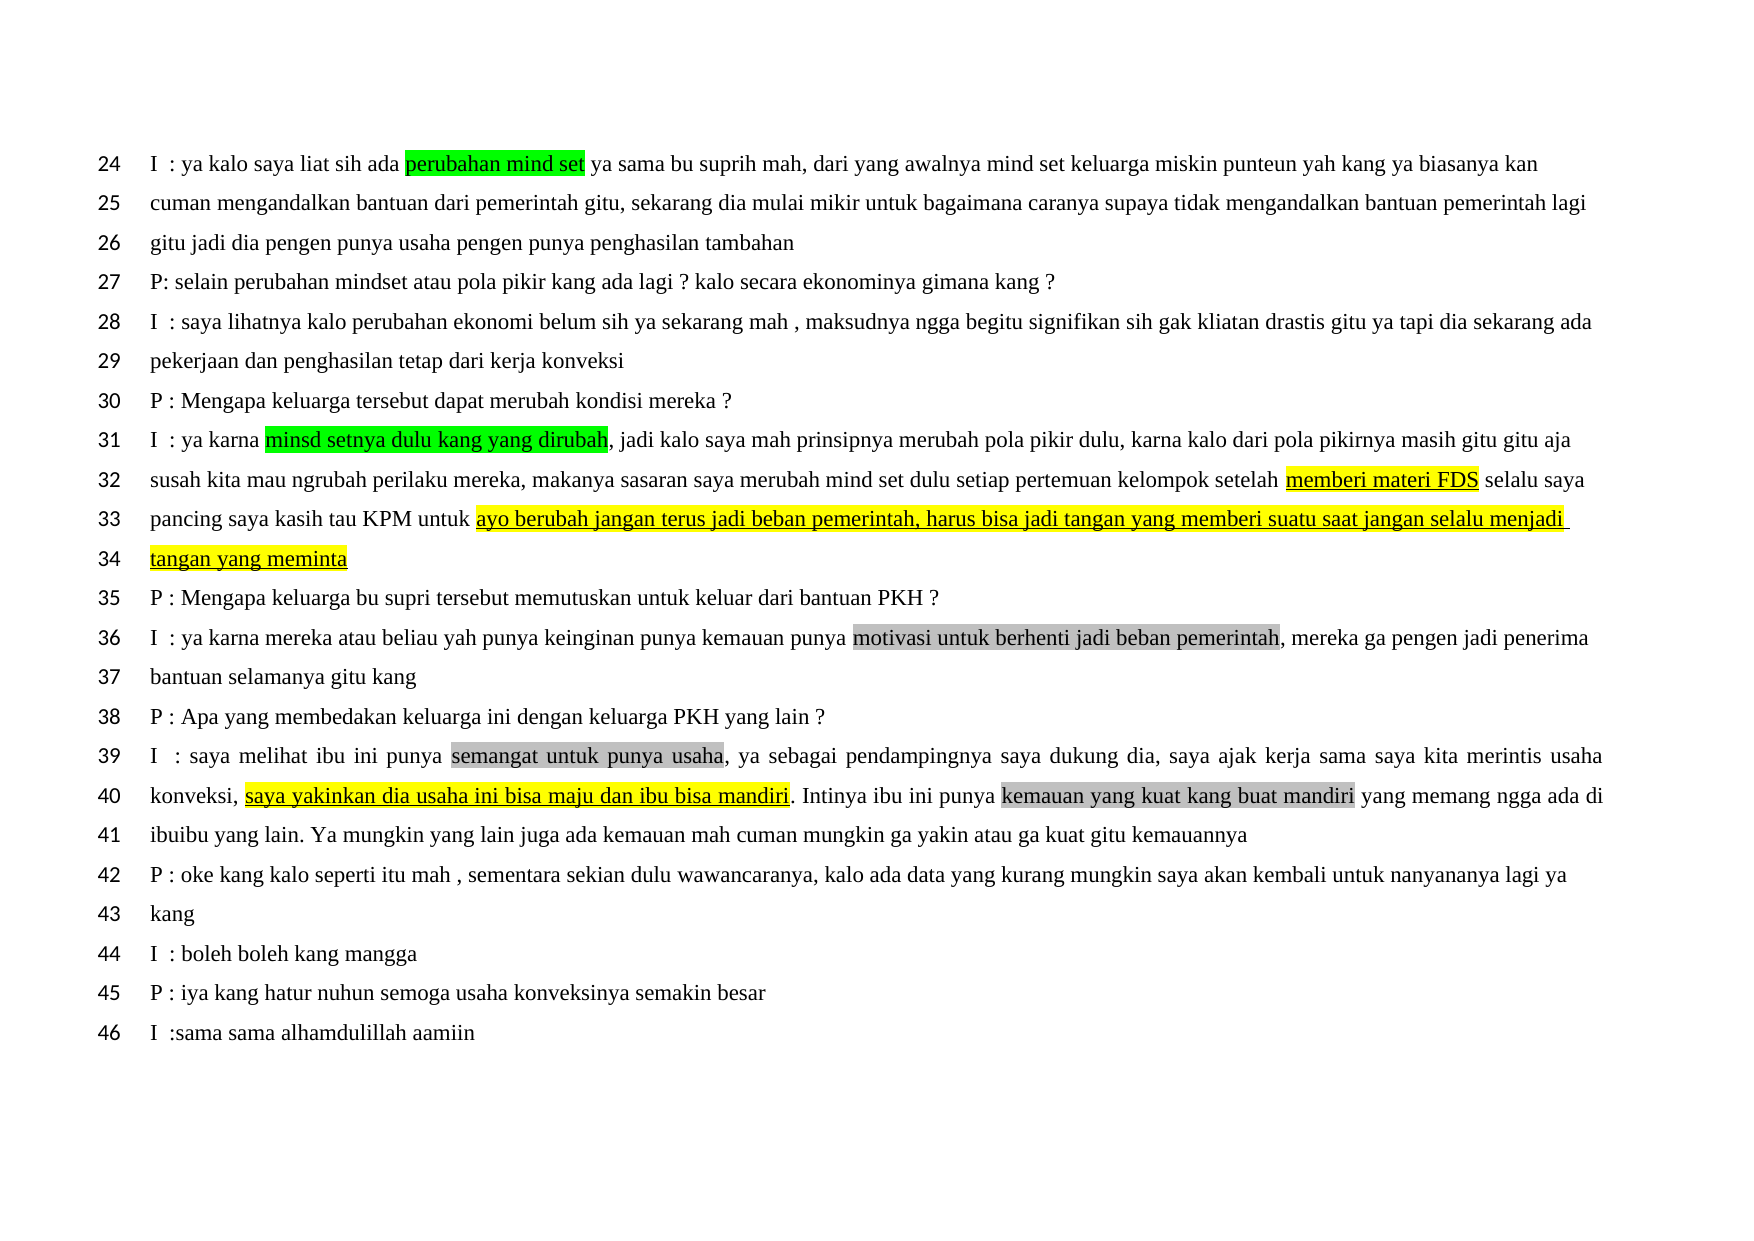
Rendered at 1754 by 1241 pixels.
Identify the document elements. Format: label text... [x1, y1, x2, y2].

text I : ya karna minsd setnya dulu kang yang dirubah, jadi kalo saya mah prinsipnya merubah pola pikir dulu, karna kalo dari pola pikirnya masih gitu gitu aja susah kita mau ngrubah perilaku mereka, makanya sasaran saya merubah mind set dulu setiap pertemuan kelompok setelah memberi materi FDS selalu saya pancing saya kasih tau KPM untuk ayo berubah jangan terus jadi beban pemerintah, harus bisa jadi tangan yang memberi suatu saat jangan selalu menjadi tangan yang meminta [150, 426, 1604, 571]
text I : ya kalo saya liat sih ada perubahan mind set ya sama bu suprih mah, dari yang awalnya mind set keluarga miskin punteun yah kang ya biasanya kan cuman mengandalkan bantuan dari pemerintah gitu, sekarang dia mulai mikir untuk bagaimana caranya supaya tidak mengandalkan bantuan pemerintah lagi gitu jadi dia pengen punya usaha pengen punya penghasilan tambahan [150, 150, 1604, 255]
text P : Mengapa keluarga bu supri tersebut memutuskan untuk keluar dari bantuan PKH ? [150, 584, 1604, 611]
text I : saya melihat ibu ini punya semangat untuk punya usaha, ya sebagai pendampingnya saya dukung dia, saya ajak kerja sama saya kita merintis usaha konveksi, saya yakinkan dia usaha ini bisa maju dan ibu bisa mandiri. Intinya ibu ini punya kemauan yang kuat kang buat mandiri yang memang ngga ada di ibuibu yang lain. Ya mungkin yang lain juga ada kemauan mah cuman mungkin ga yakin atau ga kuat gitu kemauannya [150, 742, 1604, 847]
text P: selain perubahan mindset atau pola pikir kang ada lagi ? kalo secara ekonominya gimana kang ? [150, 268, 1604, 295]
text I :sama sama alhamdulillah aamiin [150, 1018, 1604, 1045]
text P : Apa yang membedakan keluarga ini dengan keluarga PKH yang lain ? [150, 703, 1604, 729]
text I : ya karna mereka atau beliau yah punya keinginan punya kemauan punya motivasi untuk berhenti jadi beban pemerintah, mereka ga pengen jadi penerima bantuan selamanya gitu kang [150, 624, 1604, 689]
text P : iya kang hatur nuhun semoga usaha konveksinya semakin besar [150, 979, 1604, 1005]
text P : Mengapa keluarga tersebut dapat merubah kondisi mereka ? [150, 387, 1604, 413]
text I : boleh boleh kang mangga [150, 939, 1604, 966]
text P : oke kang kalo seperti itu mah , sementara sekian dulu wawancaranya, kalo ada data yang kurang mungkin saya akan kembali untuk nanyananya lagi ya kang [150, 861, 1604, 926]
text I : saya lihatnya kalo perubahan ekonomi belum sih ya sekarang mah , maksudnya ngga begitu signifikan sih gak kliatan drastis gitu ya tapi dia sekarang ada pekerjaan dan penghasilan tetap dari kerja konveksi [150, 308, 1604, 374]
